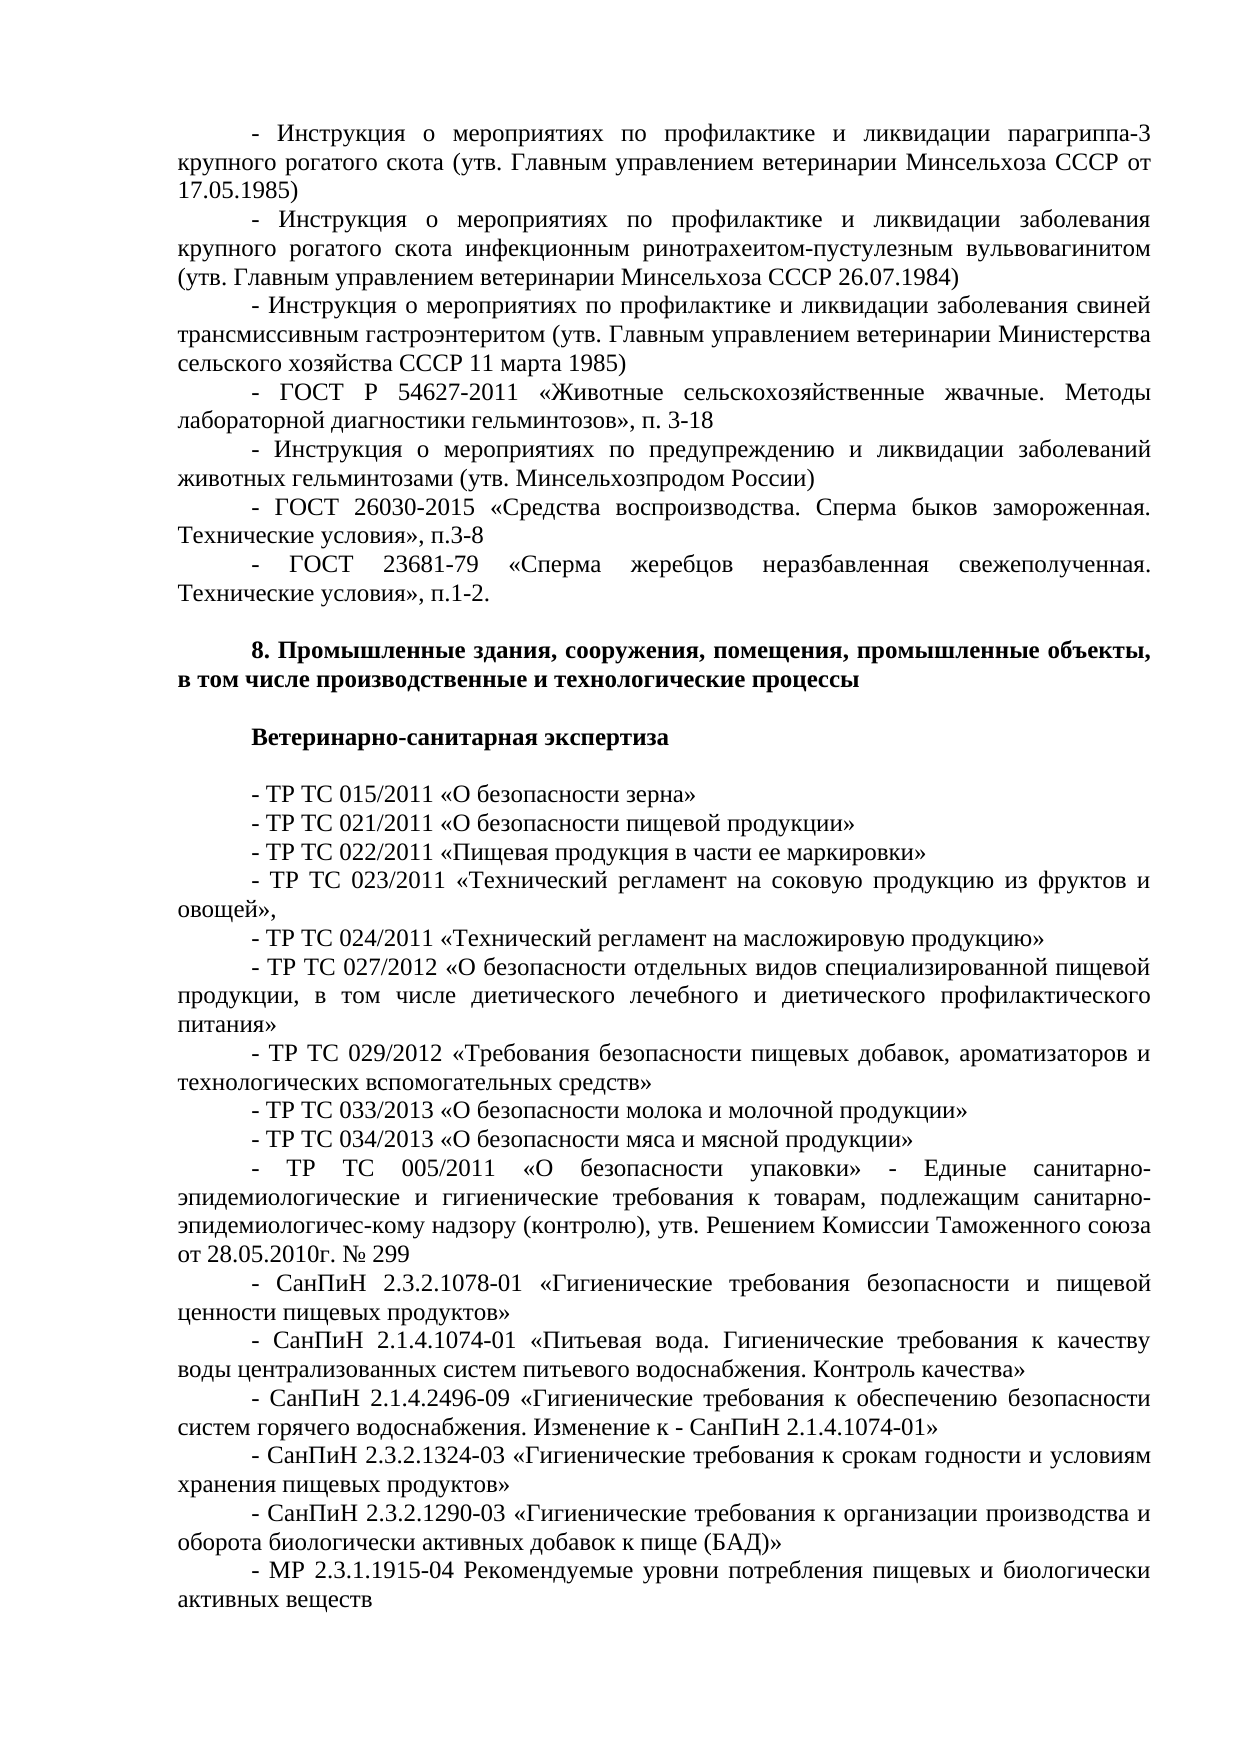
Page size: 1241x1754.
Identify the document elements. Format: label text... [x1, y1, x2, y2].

text - ТР ТС 021/2011 «О безопасности пищевой продукции» [177, 808, 1152, 837]
text - ТР ТС 022/2011 «Пищевая продукция в части ее маркировки» [177, 837, 1152, 866]
text - ГОСТ 23681-79 «Сперма жеребцов неразбавленная свежеполученная. Технические условия», п.1-2. [177, 549, 1152, 607]
text - СанПиН 2.3.2.1078-01 «Гигиенические требования безопасности и пищевой ценности пищевых продуктов» [177, 1268, 1152, 1326]
text - Инструкция о мероприятиях по профилактике и ликвидации парагриппа-3 крупного рогатого скота (утв. Главным управлением ветеринарии Минсельхоза СССР от 17.05.1985) [177, 118, 1152, 204]
text - МР 2.3.1.1915-04 Рекомендуемые уровни потребления пищевых и биологически активных веществ [177, 1556, 1152, 1613]
text - ТР ТС 033/2013 «О безопасности молока и молочной продукции» [177, 1096, 1152, 1124]
text - ТР ТС 023/2011 «Технический регламент на соковую продукцию из фруктов и овощей», [177, 866, 1152, 923]
text - Инструкция о мероприятиях по профилактике и ликвидации заболевания крупного рогатого скота инфекционным ринотрахеитом-пустулезным вульвовагинитом (утв. Главным управлением ветеринарии Минсельхоза СССР 26.07.1984) [177, 204, 1152, 291]
text - ТР ТС 024/2011 «Технический регламент на масложировую продукцию» [177, 923, 1152, 952]
text - СанПиН 2.1.4.1074-01 «Питьевая вода. Гигиенические требования к качеству воды централизованных систем питьевого водоснабжения. Контроль качества» [177, 1326, 1152, 1383]
text Ветеринарно-санитарная экспертиза [177, 722, 1152, 751]
text - ГОСТ 26030-2015 «Средства воспроизводства. Сперма быков замороженная. Технические условия», п.3-8 [177, 492, 1152, 549]
text - ТР ТС 005/2011 «О безопасности упаковки» - Единые санитарно-эпидемиологические и гигиенические требования к товарам, подлежащим санитарно-эпидемиологичес-кому надзору (контролю), утв. Решением Комиссии Таможенного союза от 28.05.2010г. № 299 [177, 1153, 1152, 1268]
text - ТР ТС 015/2011 «О безопасности зерна» [177, 779, 1152, 808]
text - ТР ТС 027/2012 «О безопасности отдельных видов специализированной пищевой продукции, в том числе диетического лечебного и диетического профилактического питания» [177, 952, 1152, 1038]
text 8. Промышленные здания, сооружения, помещения, промышленные объекты, в том числе производственные и технологические процессы [177, 636, 1152, 693]
text - ТР ТС 029/2012 «Требования безопасности пищевых добавок, ароматизаторов и технологических вспомогательных средств» [177, 1038, 1152, 1096]
text - Инструкция о мероприятиях по предупреждению и ликвидации заболеваний животных гельминтозами (утв. Минсельхозпродом России) [177, 434, 1152, 492]
text - СанПиН 2.3.2.1324-03 «Гигиенические требования к срокам годности и условиям хранения пищевых продуктов» [177, 1441, 1152, 1498]
text - ГОСТ Р 54627-2011 «Животные сельскохозяйственные жвачные. Методы лабораторной диагностики гельминтозов», п. 3-18 [177, 377, 1152, 434]
text - СанПиН 2.3.2.1290-03 «Гигиенические требования к организации производства и оборота биологически активных добавок к пище (БАД)» [177, 1498, 1152, 1556]
text - СанПиН 2.1.4.2496-09 «Гигиенические требования к обеспечению безопасности систем горячего водоснабжения. Изменение к - СанПиН 2.1.4.1074-01» [177, 1383, 1152, 1441]
text - Инструкция о мероприятиях по профилактике и ликвидации заболевания свиней трансмиссивным гастроэнтеритом (утв. Главным управлением ветеринарии Министерства сельского хозяйства СССР 11 марта 1985) [177, 291, 1152, 377]
text - ТР ТС 034/2013 «О безопасности мяса и мясной продукции» [177, 1124, 1152, 1153]
